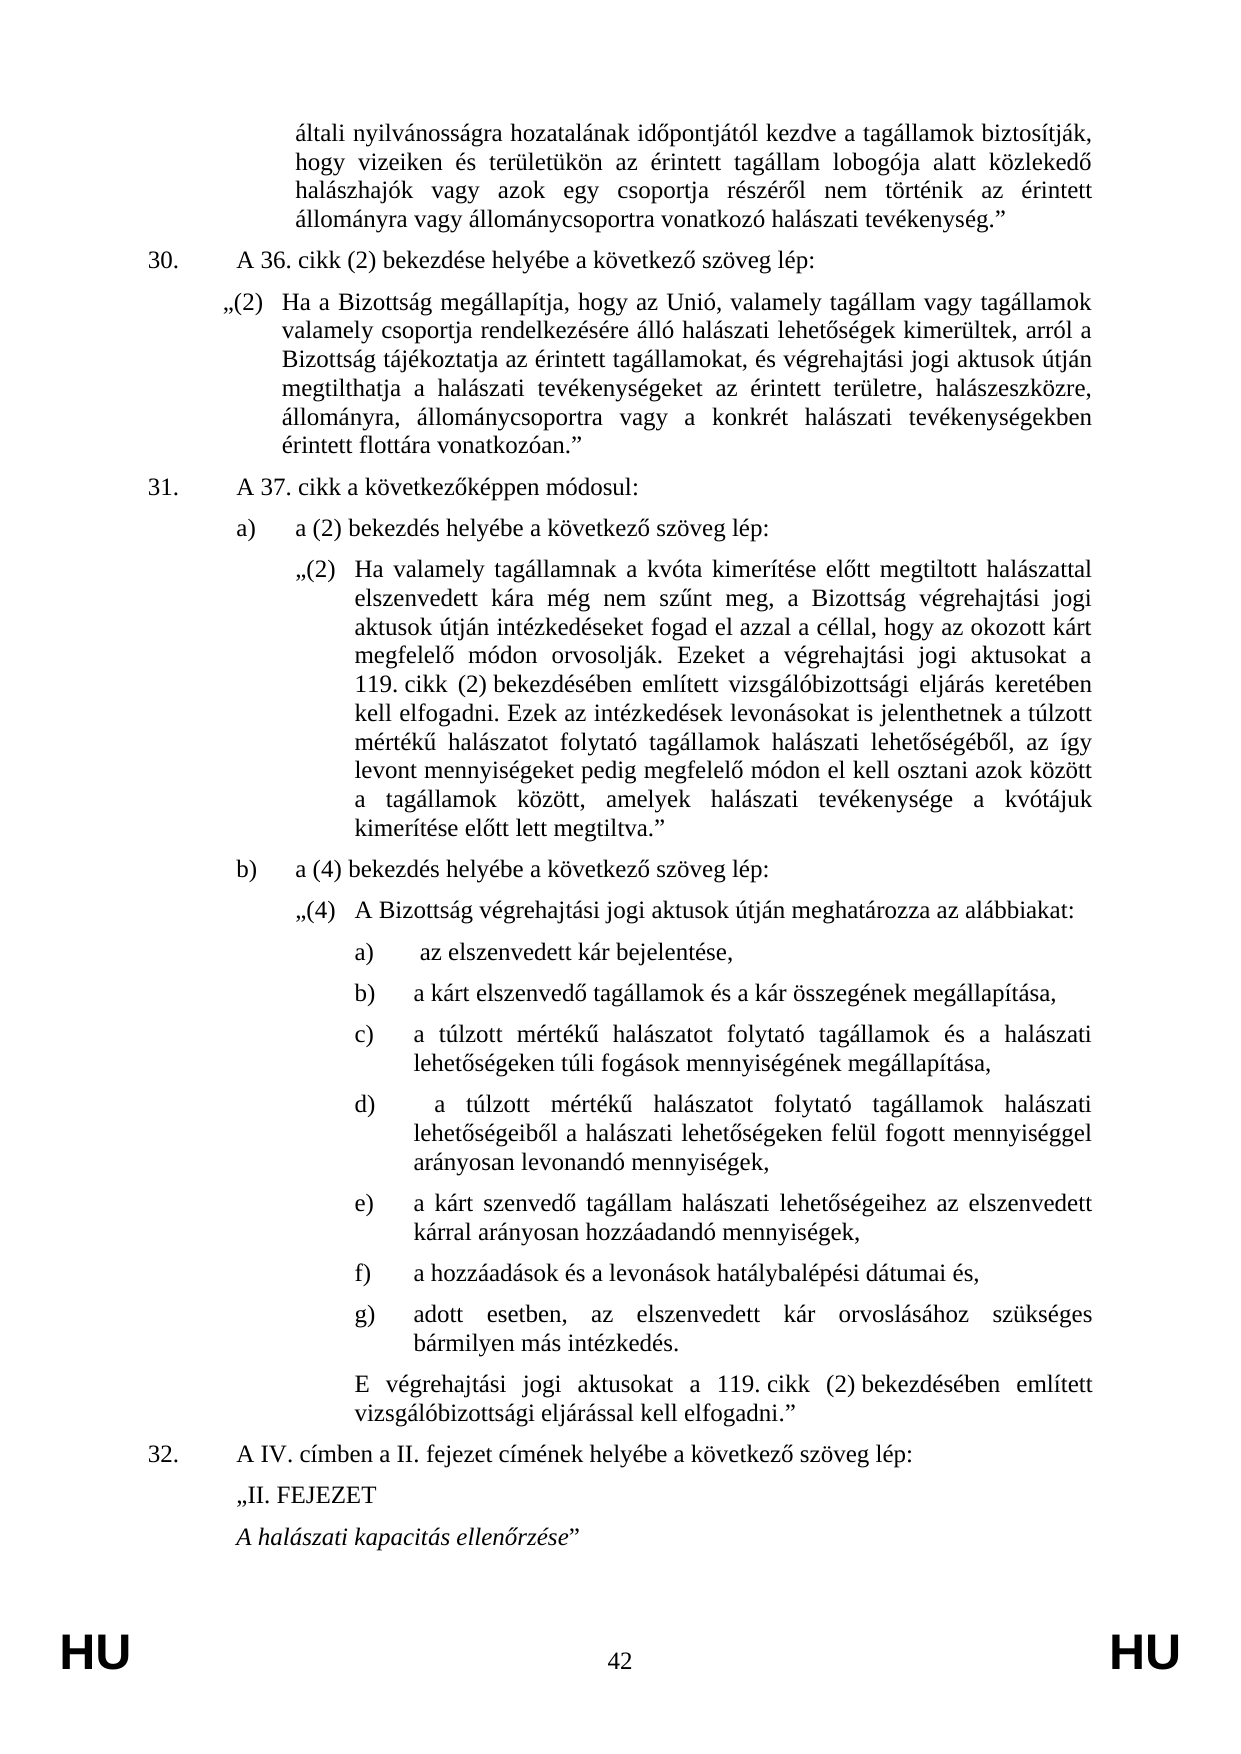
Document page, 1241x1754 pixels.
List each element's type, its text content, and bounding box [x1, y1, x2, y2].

text a) az elszenvedett kár bejelentése, [354, 937, 1093, 966]
text e) a kárt szenvedő tagállam halászati lehetőségeihez az elszenvedett kárral arányosan hozzáadandó mennyiségek, [354, 1188, 1093, 1246]
text b) a (4) bekezdés helyébe a következő szöveg lép: [236, 854, 1093, 883]
text 30. A 36. cikk (2) bekezdése helyébe a következő szöveg lép: [148, 246, 1093, 274]
text „(2) Ha valamely tagállamnak a kvóta kimerítése előtt megtiltott halászattal elszenvedett kára még nem szűnt meg, a Bizottság végrehajtási jogi aktusok útján intézkedéseket fogad el azzal a céllal, hogy az okozott kárt megfelelő módon orvosolják. Ezeket a végrehajtási jogi aktusokat a 119. cikk (2) bekezdésében említett vizsgálóbizottsági eljárás keretében kell elfogadni. Ezek az intézkedések levonásokat is jelenthetnek a túlzott mértékű halászatot folytató tagállamok halászati lehetőségéből, az így levont mennyiségeket pedig megfelelő módon el kell osztani azok között a tagállamok között, amelyek halászati tevékenysége a kvótájuk kimerítése előtt lett megtiltva.” [295, 554, 1093, 842]
text d) a túlzott mértékű halászatot folytató tagállamok halászati lehetőségeiből a halászati lehetőségeken felül fogott mennyiséggel arányosan levonandó mennyiségek, [354, 1089, 1093, 1176]
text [236, 118, 1093, 233]
text 32. A IV. címben a II. fejezet címének helyébe a következő szöveg lép: [148, 1439, 1093, 1468]
text „(2) Ha a Bizottság megállapítja, hogy az Unió, valamely tagállam vagy tagállamok valamely csoportja rendelkezésére álló halászati lehetőségek kimerültek, arról a Bizottság tájékoztatja az érintett tagállamokat, és végrehajtási jogi aktusok útján megtilthatja a halászati tevékenységeket az érintett területre, halászeszközre, állományra, állománycsoportra vagy a konkrét halászati tevékenységekben érintett flottára vonatkozóan.” [223, 287, 1093, 459]
text f) a hozzáadások és a levonások hatálybalépési dátumai és, [354, 1258, 1093, 1287]
text A halászati kapacitás ellenőrzése” [236, 1522, 1093, 1551]
text b) a kárt elszenvedő tagállamok és a kár összegének megállapítása, [354, 978, 1093, 1007]
text „II. FEJEZET [236, 1481, 1093, 1509]
text E végrehajtási jogi aktusokat a 119. cikk (2) bekezdésében említett vizsgálóbizottsági eljárással kell elfogadni.” [354, 1369, 1093, 1427]
text c) a túlzott mértékű halászatot folytató tagállamok és a halászati lehetőségeken túli fogások mennyiségének megállapítása, [354, 1019, 1093, 1077]
text „(4) A Bizottság végrehajtási jogi aktusok útján meghatározza az alábbiakat: [295, 896, 1093, 924]
text g) adott esetben, az elszenvedett kár orvoslásához szükséges bármilyen más intézkedés. [354, 1299, 1093, 1357]
text 31. A 37. cikk a következőképpen módosul: [148, 472, 1093, 501]
text a) a (2) bekezdés helyébe a következő szöveg lép: [236, 513, 1093, 542]
